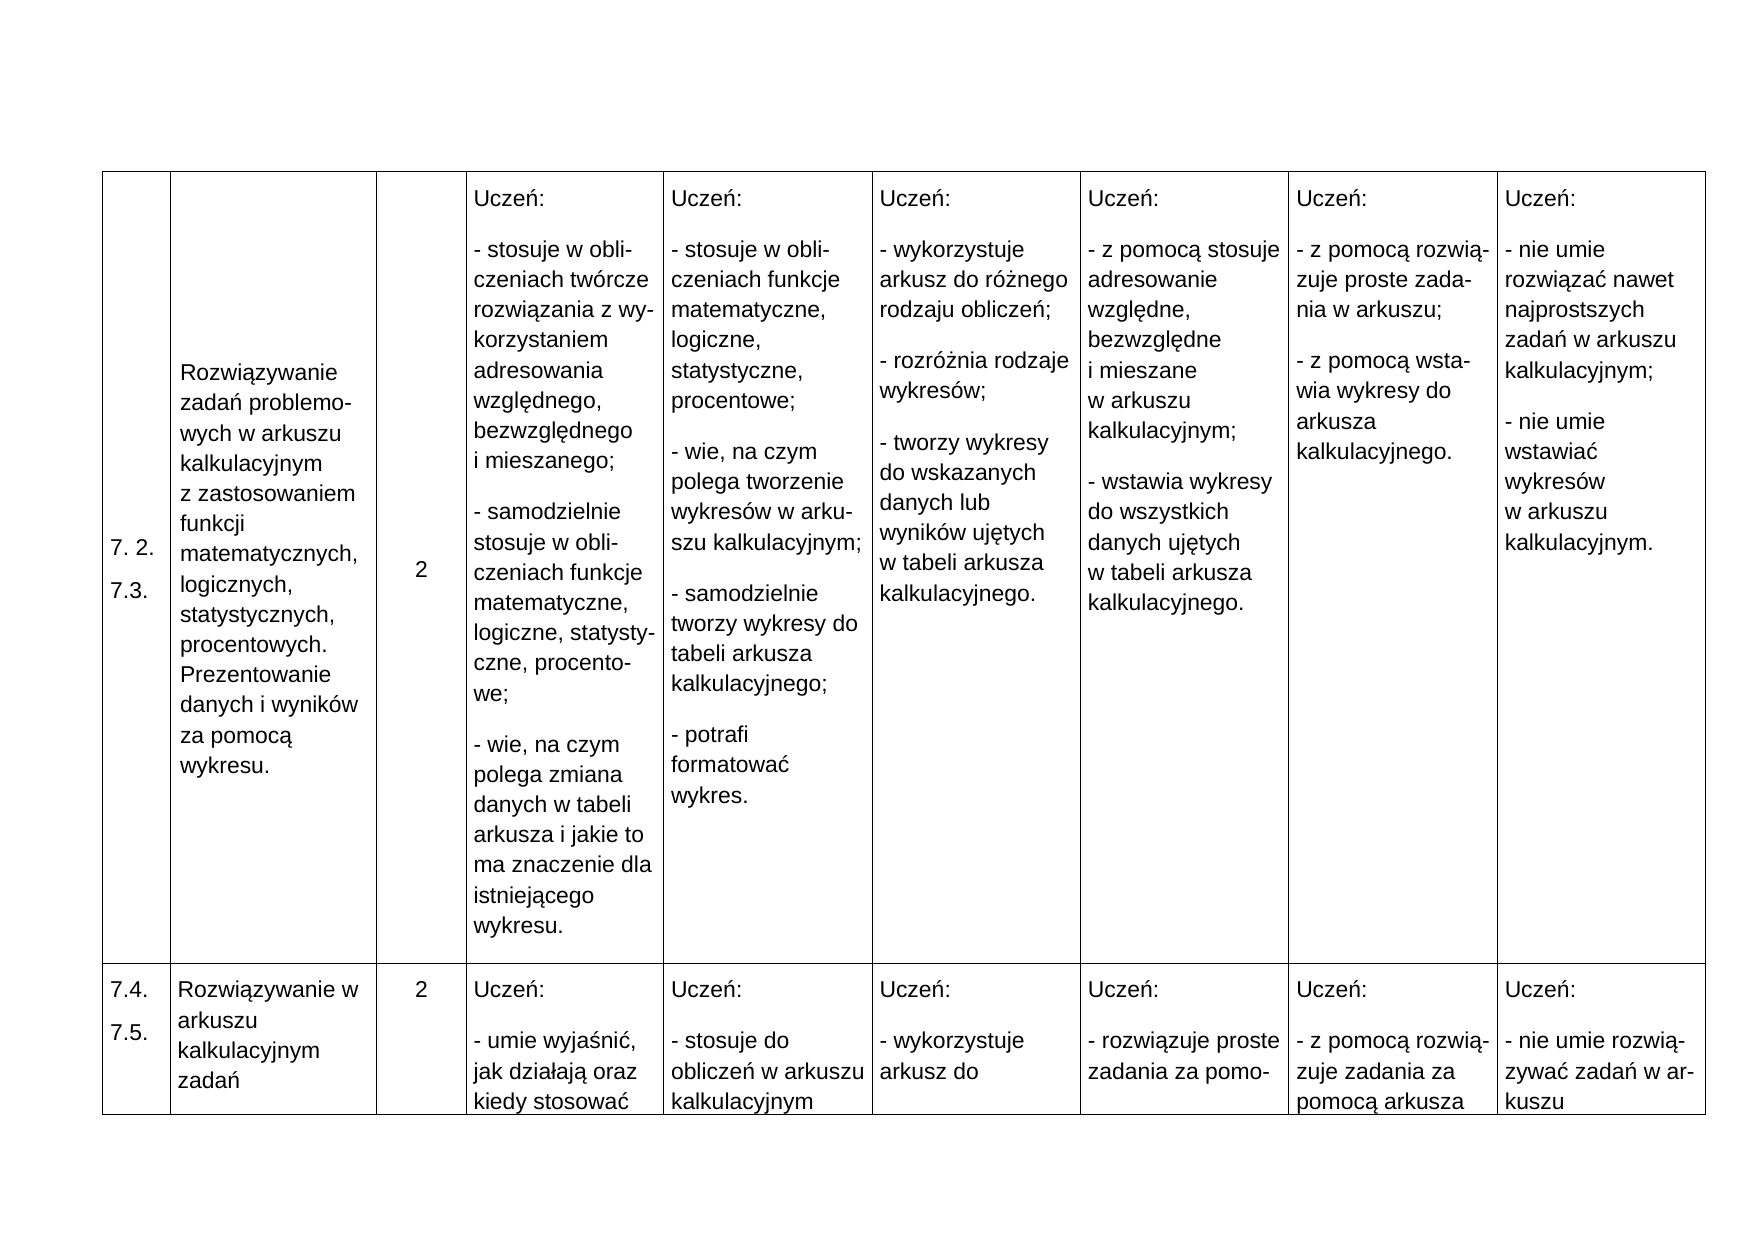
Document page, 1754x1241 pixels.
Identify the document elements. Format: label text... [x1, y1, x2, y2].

table_header Uczeń: - stosuje w obli-czeniach funkcje matematyczne, logiczne, statystyczne, procentowe; - wie, na czym polega tworzenie wykresów w arku-szu kalkulacyjnym; - samodzielnie tworzy wykresy do tabeli arkusza kalkulacyjnego; - potrafi formatować wykres. [664, 172, 872, 963]
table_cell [664, 964, 872, 1114]
table_cell 7.4. 7.5. [103, 964, 170, 1114]
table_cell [1498, 964, 1705, 1114]
table_header 7. 2. 7.3. [103, 172, 170, 963]
table_header Uczeń: - stosuje w obli-czeniach twórcze rozwiązania z wy-korzystaniem adresowania względnego, bezwzględnego i mieszanego; - samodzielnie stosuje w obli-czeniach funkcje matematyczne, logiczne, statysty-czne, procento-we; - wie, na czym polega zmiana danych w tabeli arkusza i jakie to ma znaczenie dla istniejącego wykresu. [467, 172, 663, 963]
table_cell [873, 964, 1080, 1114]
table_header Uczeń: - wykorzystuje arkusz do różnego rodzaju obliczeń; - rozróżnia rodzaje wykresów; - tworzy wykresy do wskazanych danych lub wyników ujętych w tabeli arkusza kalkulacyjnego. [873, 172, 1080, 963]
table_header Uczeń: - nie umie rozwiązać nawet najprostszych zadań w arkuszu kalkulacyjnym; - nie umie wstawiać wykresów w arkuszu kalkulacyjnym. [1498, 172, 1705, 963]
table_header 2 [377, 172, 466, 963]
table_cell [1081, 964, 1288, 1114]
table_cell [1289, 964, 1497, 1114]
table_header Rozwiązywanie zadań problemo-wych w arkuszu kalkulacyjnym z zastosowaniem funkcji matematycznych, logicznych, statystycznych, procentowych. Prezentowanie danych i wyników za pomocą wykresu. [171, 172, 376, 963]
table_header Uczeń: - z pomocą stosuje adresowanie względne, bezwzględne i mieszane w arkuszu kalkulacyjnym; - wstawia wykresy do wszystkich danych ujętych w tabeli arkusza kalkulacyjnego. [1081, 172, 1288, 963]
table_cell 2 [377, 964, 466, 1114]
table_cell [467, 964, 663, 1114]
table_header Uczeń: - z pomocą rozwią-zuje proste zada-nia w arkuszu; - z pomocą wsta-wia wykresy do arkusza kalkulacyjnego. [1289, 172, 1497, 963]
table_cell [171, 964, 376, 1114]
